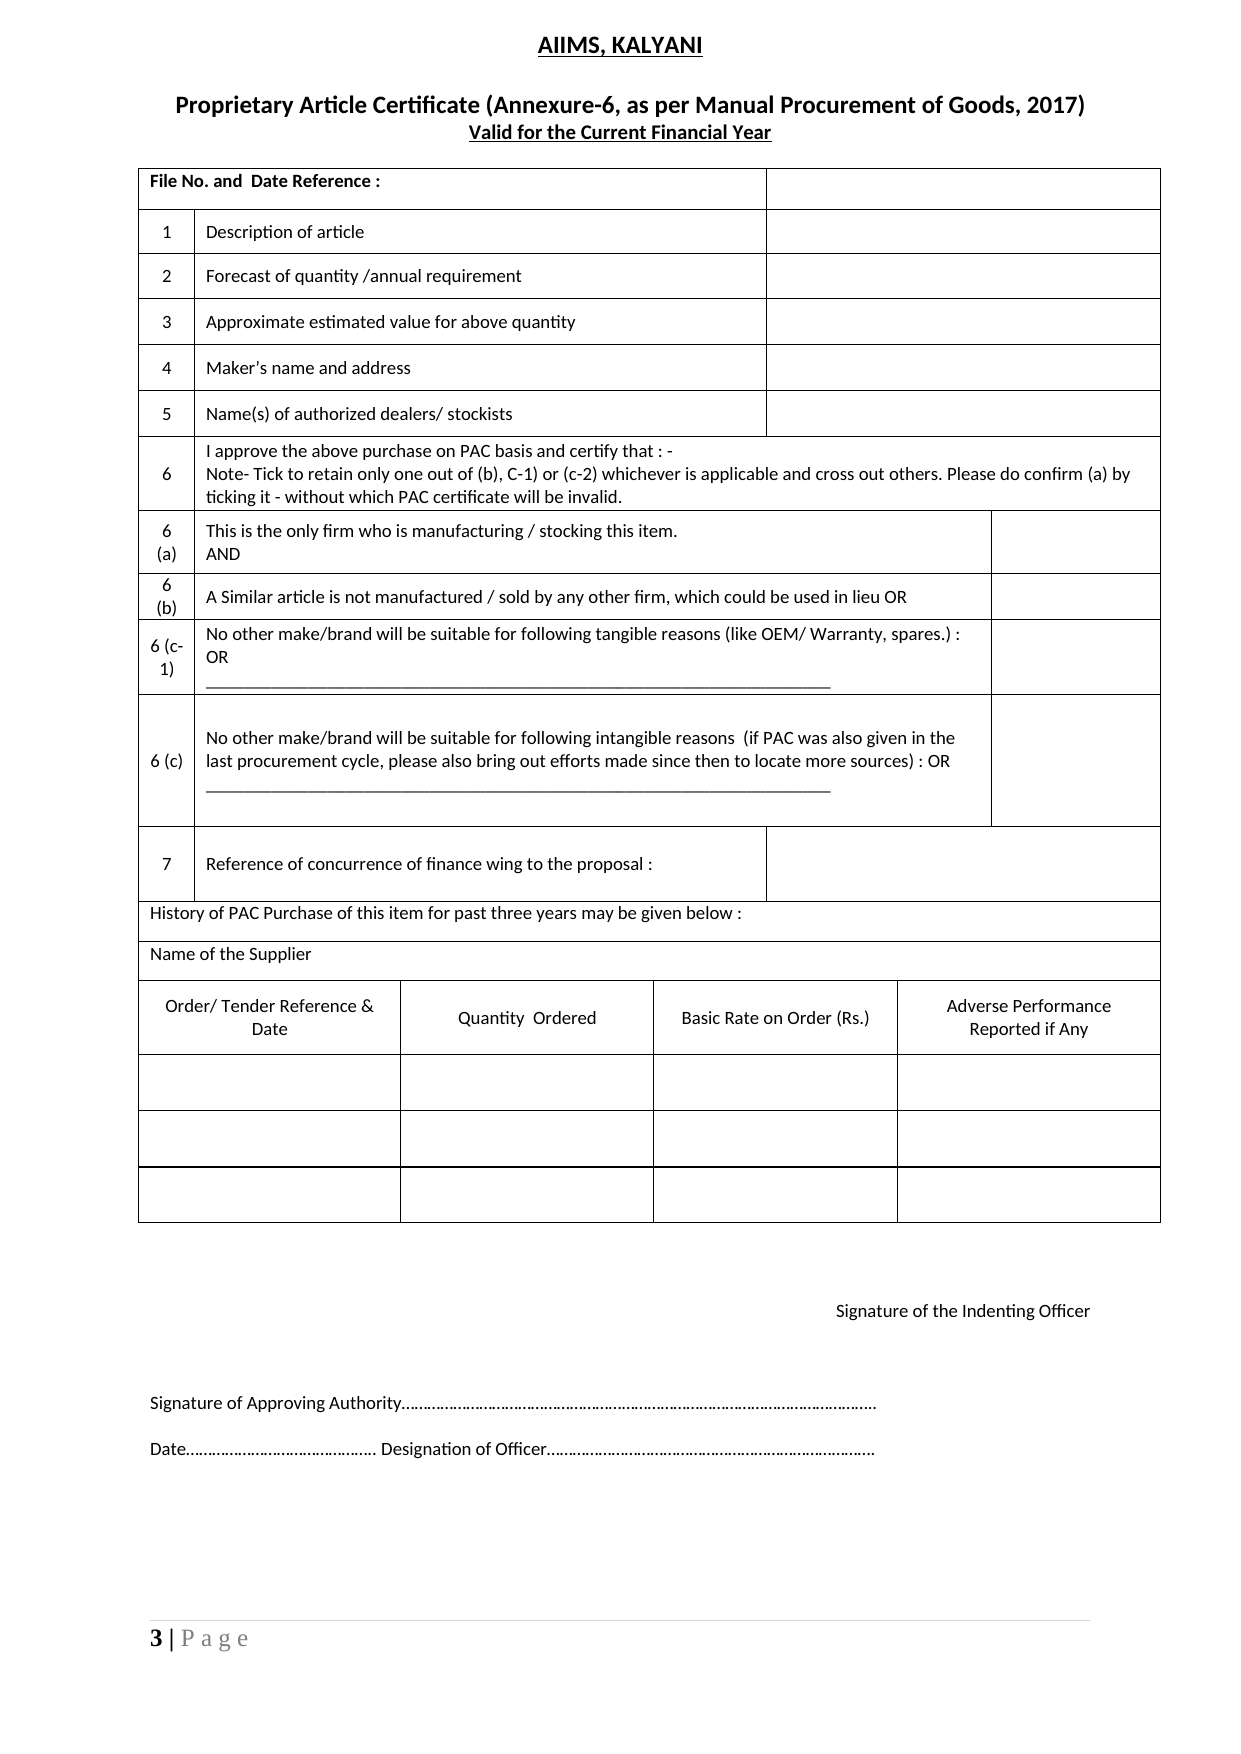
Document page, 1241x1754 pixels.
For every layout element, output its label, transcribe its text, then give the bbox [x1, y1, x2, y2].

table_cell This is the only firm who is manufacturing / stocking this item. AND [195, 511, 991, 572]
table_cell [898, 1055, 1160, 1110]
table_cell [139, 1111, 400, 1166]
table_cell No other make/brand will be suitable for following tangible reasons (like OEM/ Warranty, spares.) : OR ___________________________________________________________________ [195, 620, 991, 694]
table_cell [898, 1168, 1160, 1222]
table_cell 2 [139, 254, 194, 298]
table_cell [767, 391, 1160, 436]
table_cell Name of the Supplier [139, 942, 1160, 980]
table_cell 6 (a) [139, 511, 194, 572]
table_header [767, 169, 1160, 209]
table_cell [654, 1055, 897, 1110]
table_cell 7 [139, 827, 194, 901]
table_cell Approximate estimated value for above quantity [195, 299, 766, 344]
table_cell Reference of concurrence of finance wing to the proposal : [195, 827, 766, 901]
table_cell [767, 210, 1160, 253]
table_cell Forecast of quantity /annual requirement [195, 254, 766, 298]
text Proprietary Article Certificate (Annexure-6, as per Manual Procurement of Goods, 2017) [150, 89, 1090, 119]
table_cell 1 [139, 210, 194, 253]
table_cell Description of article [195, 210, 766, 253]
table_cell Order/ Tender Reference & Date [139, 981, 400, 1054]
table_cell [767, 345, 1160, 389]
table_cell [767, 254, 1160, 298]
table_cell 6 (c-1) [139, 620, 194, 694]
table_cell Name(s) of authorized dealers/ stockists [195, 391, 766, 436]
table_cell [139, 1055, 400, 1110]
table_cell [654, 1111, 897, 1166]
text Valid for the Current Financial Year [150, 119, 1090, 145]
table_cell [767, 299, 1160, 344]
table_cell [992, 574, 1160, 619]
table_cell [992, 511, 1160, 572]
table_header File No. and Date Reference : [139, 169, 766, 209]
table_cell [401, 1055, 653, 1110]
table_cell [401, 1168, 653, 1222]
table_cell History of PAC Purchase of this item for past three years may be given below : [139, 902, 1160, 941]
table_cell [992, 695, 1160, 826]
table_cell Adverse Performance Reported if Any [898, 981, 1160, 1054]
table_cell 5 [139, 391, 194, 436]
table_cell 4 [139, 345, 194, 389]
table_cell Maker’s name and address [195, 345, 766, 389]
table_cell [767, 827, 1160, 901]
table_cell [654, 1168, 897, 1222]
table_cell No other make/brand will be suitable for following intangible reasons (if PAC was also given in the last procurement cycle, please also bring out efforts made since then to locate more sources) : OR ___________________________________________________________________ [195, 695, 991, 826]
table_cell Quantity Ordered [401, 981, 653, 1054]
table_cell [898, 1111, 1160, 1166]
table_cell [139, 1168, 400, 1222]
table_cell 6 (b) [139, 574, 194, 619]
table_cell 6 [139, 437, 194, 510]
table_cell A Similar article is not manufactured / sold by any other firm, which could be used in lieu OR [195, 574, 991, 619]
table_cell [992, 620, 1160, 694]
table_cell [401, 1111, 653, 1166]
text Signature of Approving Authority……………………………………………………………………………………………….. [150, 1391, 1090, 1414]
table_cell 6 (c) [139, 695, 194, 826]
table_cell I approve the above purchase on PAC basis and certify that : - Note- Tick to retain only one out of (b), C-1) or (c-2) whichever is applicable and cross out others. Please do confirm (a) by ticking it - without which PAC certificate will be invalid. [195, 437, 1160, 510]
table_cell Basic Rate on Order (Rs.) [654, 981, 897, 1054]
table_cell 3 [139, 299, 194, 344]
text Date…………………………………….. Designation of Officer…………………………………………………………………. [150, 1437, 1090, 1460]
text Signature of the Indenting Officer [150, 1299, 1090, 1322]
